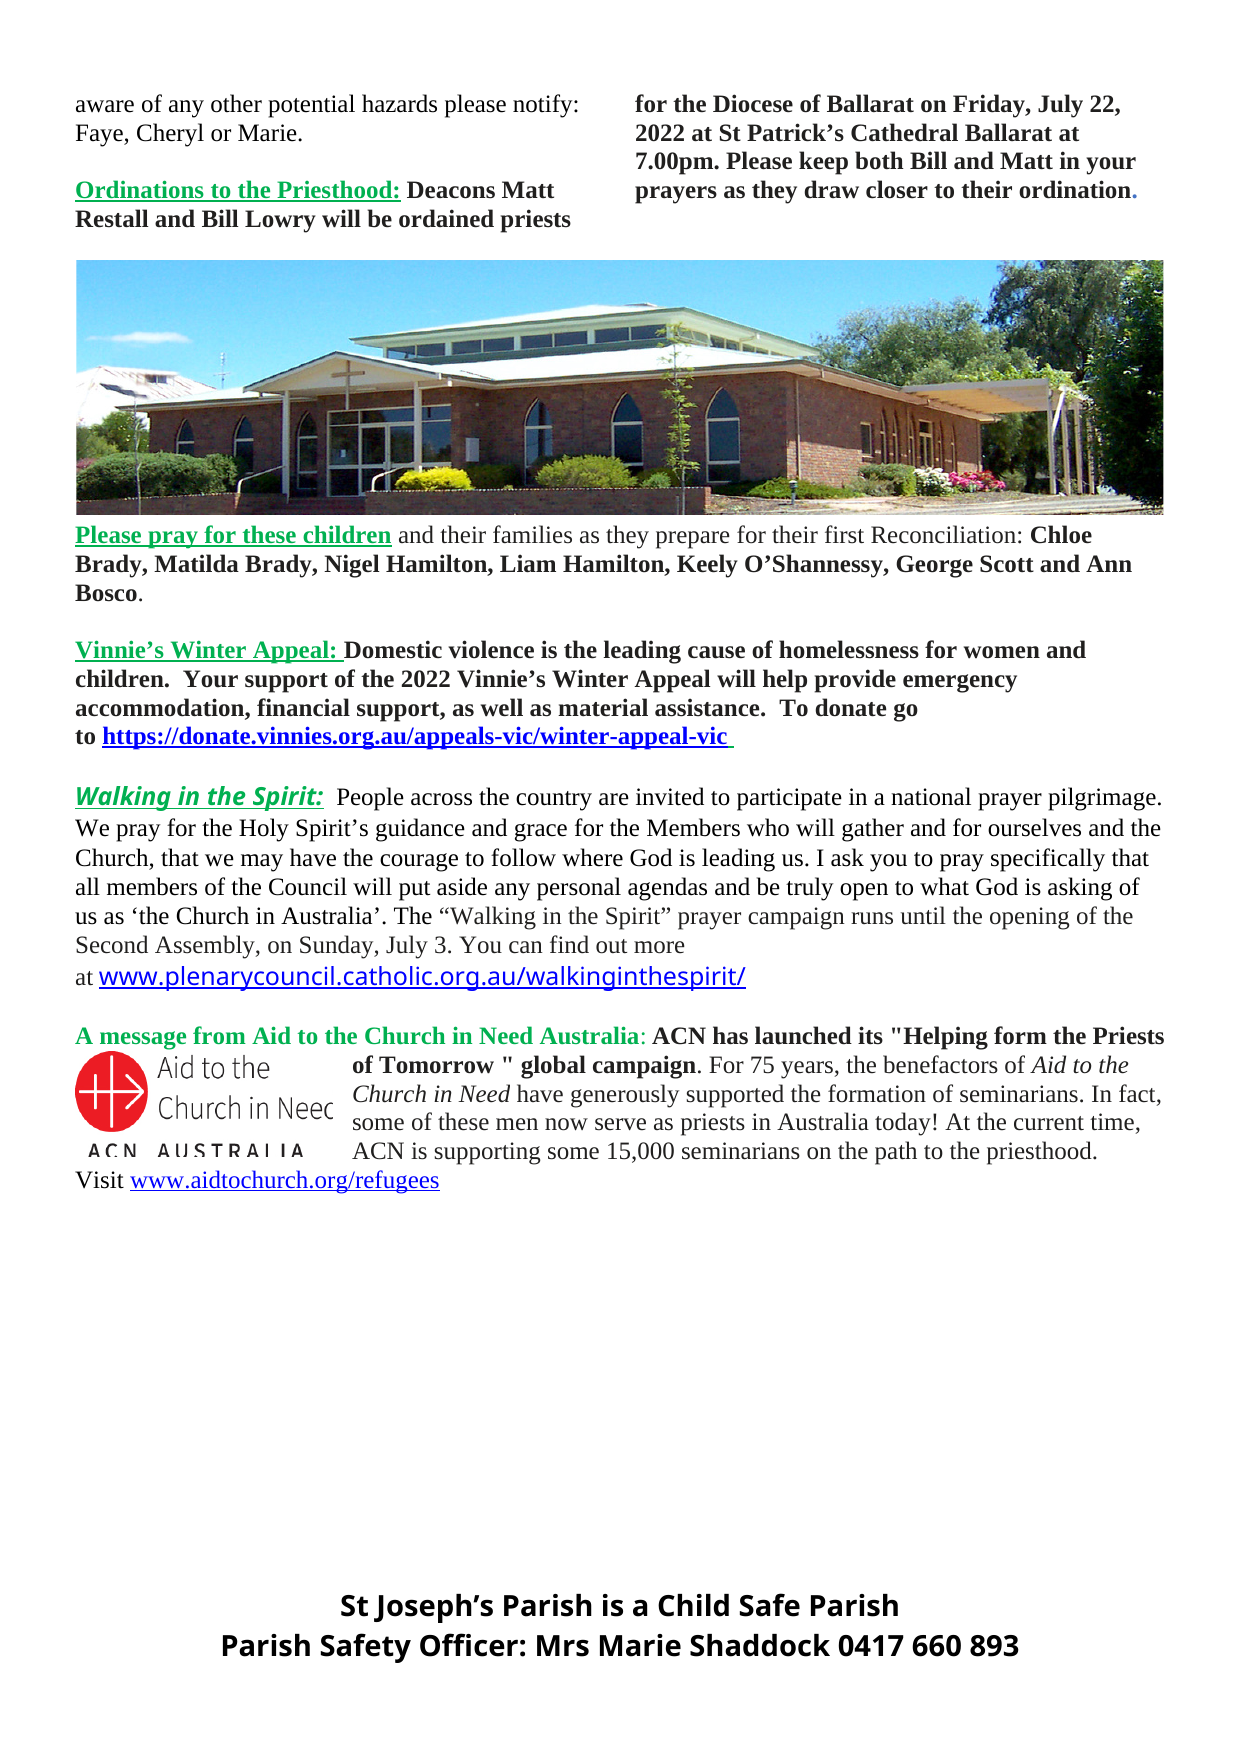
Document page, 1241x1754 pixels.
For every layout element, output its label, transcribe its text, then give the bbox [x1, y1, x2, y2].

picture [75, 1051, 333, 1157]
text Vinnie’s Winter Appeal: Domestic violence is the leading cause of homelessness for women and children. Your support of the 2022 Vinnie’s Winter Appeal will help provide emergency accommodation, financial support, as well as material assistance. To donate go to https://donate.vinnies.org.au/appeals-vic/winter-appeal-vic [75, 635, 1165, 750]
text Visit www.aidtochurch.org/refugees [130, 1165, 1165, 1194]
text Walking in the Spirit: People across the country are invited to participate in a national prayer pilgrimage. We pray for the Holy Spirit’s guidance and grace for the Members who will gather and for ourselves and the Church, that we may have the courage to follow where God is leading us. I ask you to pray specifically that all members of the Council will put aside any personal agendas and be truly open to what God is asking of us as ‘the Church in Australia’. The “Walking in the Spirit” prayer campaign runs until the opening of the Second Assembly, on Sunday, July 3. You can find out more at www.plenarycouncil.catholic.org.au/walkinginthespirit/ [75, 779, 1165, 992]
picture [75, 259, 1164, 517]
text Ordinations to the Priesthood: Deacons Matt Restall and Bill Lowry will be ordained priests for the Diocese of Ballarat on Friday, July 22, 2022 at St Patrick’s Cathedral Ballarat at 7.00pm. Please keep both Bill and Matt in your prayers as they draw closer to their ordination. [635, 89, 1165, 204]
text A message from Aid to the Church in Need Australia: ACN has launched its "Helping form the Priests of Tomorrow " global campaign. For 75 years, the benefactors of Aid to the Church in Need have generously supported the formation of seminarians. In fact, some of these men now serve as priests in Australia today! At the current time, ACN is supporting some 15,000 seminarians on the path to the priesthood. [75, 1021, 1165, 1165]
text Ordinations to the Priesthood: Deacons Matt Restall and Bill Lowry will be ordained priests for the Diocese of Ballarat on Friday, July 22, 2022 at St Patrick’s Cathedral Ballarat at 7.00pm. Please keep both Bill and Matt in your prayers as they draw closer to their ordination. [75, 175, 605, 233]
